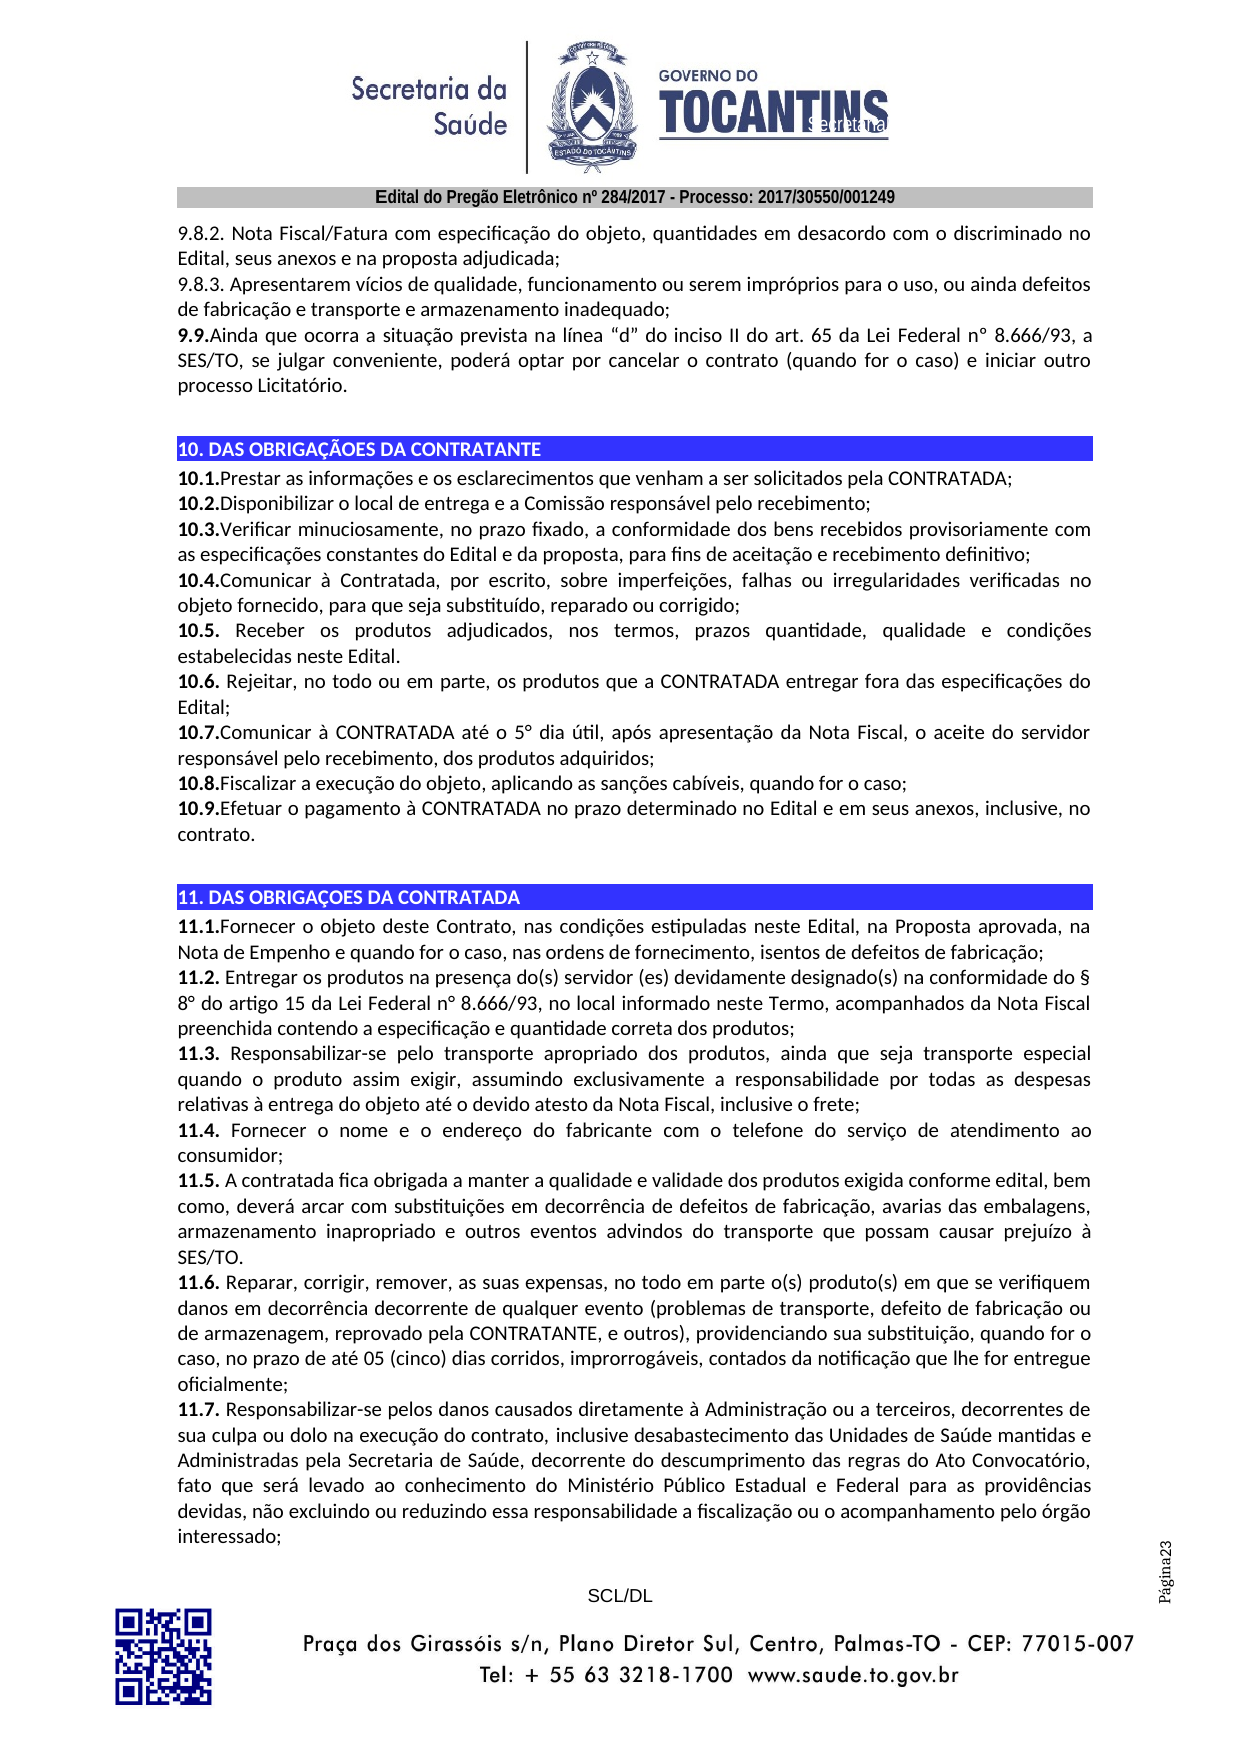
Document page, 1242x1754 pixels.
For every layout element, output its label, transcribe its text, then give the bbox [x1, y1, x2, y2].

text 11.6. Reparar, corrigir, remover, as suas expensas, no todo em parte o(s) produto(s) em que se verifiquem danos em decorrência decorrente de qualquer evento (problemas de transporte, defeito de fabricação ou de armazenagem, reprovado pela CONTRATANTE, e outros), providenciando sua substituição, quando for o caso, no prazo de até 05 (cinco) dias corridos, improrrogáveis, contados da notificação que lhe for entregue oficialmente; [177, 1269, 1093, 1396]
text 10.6. Rejeitar, no todo ou em parte, os produtos que a CONTRATADA entregar fora das especificações do Edital; [177, 668, 1093, 719]
text 10.4.Comunicar à Contratada, por escrito, sobre imperfeições, falhas ou irregularidades verificadas no objeto fornecido, para que seja substituído, reparado ou corrigido; [177, 567, 1093, 618]
picture [0, 0, 1154, 189]
text 11.2. Entregar os produtos na presença do(s) servidor (es) devidamente designado(s) na conformidade do § 8° do artigo 15 da Lei Federal n° 8.666/93, no local informado neste Termo, acompanhados da Nota Fiscal preenchida contendo a especificação e quantidade correta dos produtos; [177, 964, 1093, 1041]
text 10. DAS OBRIGAÇÃOES DA CONTRATANTE [177, 436, 1093, 461]
text 10.1.Prestar as informações e os esclarecimentos que venham a ser solicitados pela CONTRATADA; [177, 465, 1093, 491]
text 10.9.Efetuar o pagamento à CONTRATADA no prazo determinado no Edital e em seus anexos, inclusive, no contrato. [177, 796, 1093, 846]
text 9.9.Ainda que ocorra a situação prevista na línea “d” do inciso II do art. 65 da Lei Federal nº 8.666/93, a SES/TO, se julgar conveniente, poderá optar por cancelar o contrato (quando for o caso) e iniciar outro processo Licitatório. [177, 322, 1093, 398]
text 11.7. Responsabilizar-se pelos danos causados diretamente à Administração ou a terceiros, decorrentes de sua culpa ou dolo na execução do contrato, inclusive desabastecimento das Unidades de Saúde mantidas e Administradas pela Secretaria de Saúde, decorrente do descumprimento das regras do Ato Convocatório, fato que será levado ao conhecimento do Ministério Público Estadual e Federal para as providências devidas, não excluindo ou reduzindo essa responsabilidade a fiscalização ou o acompanhamento pelo órgão interessado; [177, 1396, 1093, 1549]
text 11.1.Fornecer o objeto deste Contrato, nas condições estipuladas neste Edital, na Proposta aprovada, na Nota de Empenho e quando for o caso, nas ordens de fornecimento, isentos de defeitos de fabricação; [177, 913, 1093, 964]
text 11. DAS OBRIGAÇOES DA CONTRATADA [177, 884, 1093, 910]
picture [111, 1604, 1134, 1709]
list 9.8.3. Apresentarem vícios de qualidade, funcionamento ou serem impróprios para o uso, ou ainda defeitos de fabricação e transporte e armazenamento inadequado; [177, 271, 1093, 322]
list 9.8.2. Nota Fiscal/Fatura com especificação do objeto, quantidades em desacordo com o discriminado no Edital, seus anexos e na proposta adjudicada; [177, 220, 1093, 271]
text 10.7.Comunicar à CONTRATADA até o 5° dia útil, após apresentação da Nota Fiscal, o aceite do servidor responsável pelo recebimento, dos produtos adquiridos; [177, 719, 1093, 770]
text 11.5. A contratada fica obrigada a manter a qualidade e validade dos produtos exigida conforme edital, bem como, deverá arcar com substituições em decorrência de defeitos de fabricação, avarias das embalagens, armazenamento inapropriado e outros eventos advindos do transporte que possam causar prejuízo à SES/TO. [177, 1168, 1093, 1269]
text 10.2.Disponibilizar o local de entrega e a Comissão responsável pelo recebimento; [177, 491, 1093, 516]
text 11.4. Fornecer o nome e o endereço do fabricante com o telefone do serviço de atendimento ao consumidor; [177, 1117, 1093, 1168]
text 11.3. Responsabilizar-se pelo transporte apropriado dos produtos, ainda que seja transporte especial quando o produto assim exigir, assumindo exclusivamente a responsabilidade por todas as despesas relativas à entrega do objeto até o devido atesto da Nota Fiscal, inclusive o frete; [177, 1041, 1093, 1117]
text 10.8.Fiscalizar a execução do objeto, aplicando as sanções cabíveis, quando for o caso; [177, 770, 1093, 796]
text 10.3.Verificar minuciosamente, no prazo fixado, a conformidade dos bens recebidos provisoriamente com as especificações constantes do Edital e da proposta, para fins de aceitação e recebimento definitivo; [177, 516, 1093, 567]
text 10.5. Receber os produtos adjudicados, nos termos, prazos quantidade, qualidade e condições estabelecidas neste Edital. [177, 618, 1093, 668]
